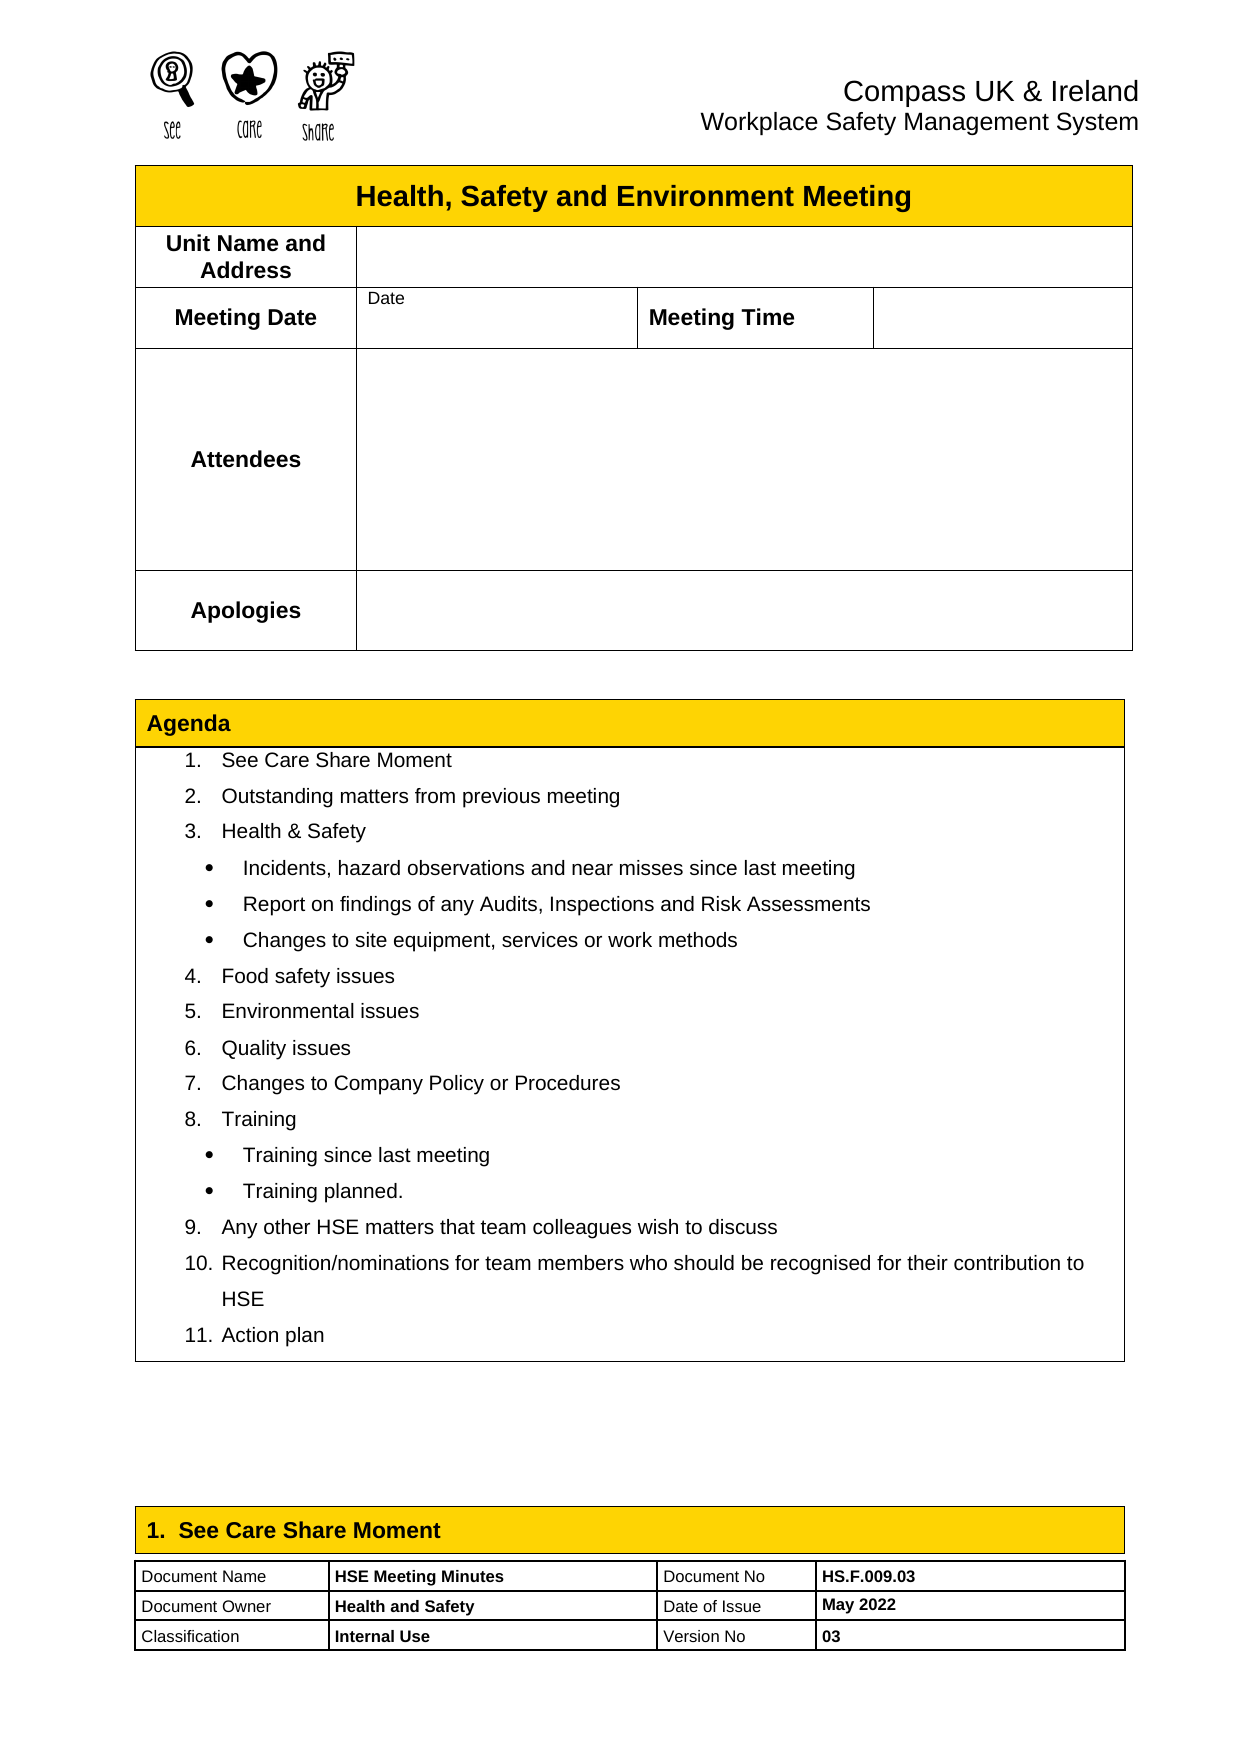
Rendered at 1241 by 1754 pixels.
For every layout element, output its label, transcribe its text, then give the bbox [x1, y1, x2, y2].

table_cell Meeting Date [136, 288, 356, 347]
table_header 1. See Care Share Moment [136, 1507, 1124, 1553]
picture [150, 51, 355, 141]
table_cell Apologies [136, 571, 356, 650]
table_cell Unit Name and Address [136, 227, 356, 287]
table_cell [874, 288, 1132, 347]
table_cell [357, 349, 1132, 570]
table_header Health, Safety and Environment Meeting [136, 166, 1132, 226]
table_cell Meeting Time [638, 288, 873, 347]
table_header Agenda [136, 700, 1124, 746]
table_cell [357, 571, 1132, 650]
table_cell [357, 227, 1132, 287]
table_cell See Care Share Moment Outstanding matters from previous meeting Health & Safety Incidents, hazard observations and near misses since last meeting Report on findings of any Audits, Inspections and Risk Assessments Changes to site equipment, services or work methods Food safety issues Environmental issues Quality issues Changes to Company Policy or Procedures Training Training since last meeting Training planned. Any other HSE matters that team colleagues wish to discuss Recognition/nominations for team members who should be recognised for their contribution to HSE Action plan [136, 748, 1124, 1361]
table_cell Date [357, 288, 637, 347]
table_cell Attendees [136, 349, 356, 570]
